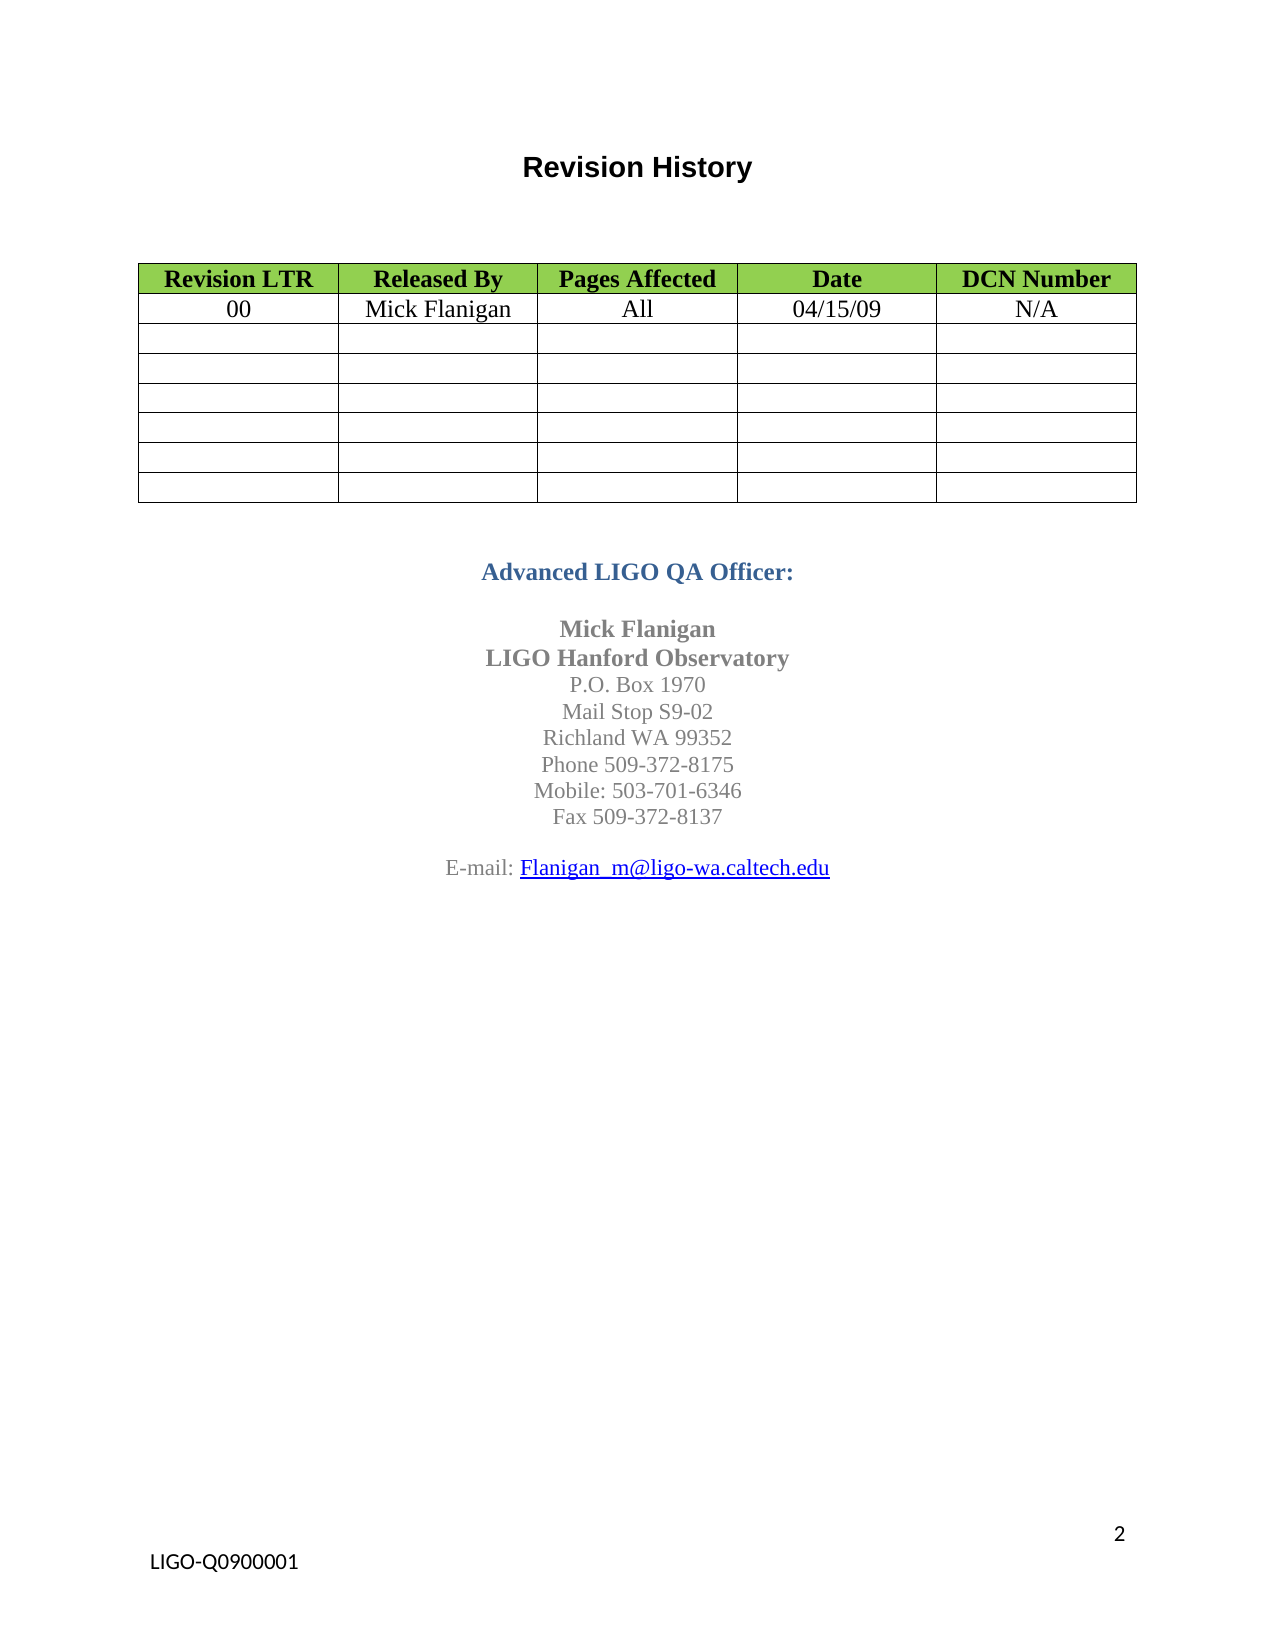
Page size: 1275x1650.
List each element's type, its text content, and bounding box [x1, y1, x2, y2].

table_cell [339, 384, 537, 412]
text Fax 509-372-8137 [150, 803, 1125, 830]
table_cell [538, 443, 737, 472]
table_cell [738, 443, 936, 472]
table_header DCN Number [937, 264, 1136, 293]
table_header Pages Affected [538, 264, 737, 293]
text Advanced LIGO QA Officer: [150, 557, 1125, 585]
table_header Date [738, 264, 936, 293]
table_cell [139, 473, 338, 502]
table_cell [738, 473, 936, 502]
table_cell [139, 324, 338, 353]
table_cell [738, 413, 936, 442]
table_cell [139, 413, 338, 442]
table_cell [139, 384, 338, 412]
table_cell [538, 413, 737, 442]
table_cell [738, 384, 936, 412]
table_cell [937, 354, 1136, 382]
table_cell [339, 324, 537, 353]
table_cell Mick Flanigan [339, 294, 537, 323]
table_cell 00 [139, 294, 338, 323]
table_cell [538, 324, 737, 353]
table_cell [538, 354, 737, 382]
text Revision History [150, 150, 1125, 183]
text Phone 509-372-8175 [150, 751, 1125, 777]
text Mick Flanigan [150, 614, 1125, 643]
table_cell [538, 384, 737, 412]
table_cell N/A [937, 294, 1136, 323]
text Mail Stop S9-02 [150, 698, 1125, 724]
table_cell [937, 473, 1136, 502]
table_cell [538, 473, 737, 502]
table_cell [738, 354, 936, 382]
table_cell [339, 413, 537, 442]
table_cell All [538, 294, 737, 323]
table_cell [937, 384, 1136, 412]
table_cell [139, 354, 338, 382]
table_cell 04/15/09 [738, 294, 936, 323]
table_cell [738, 324, 936, 353]
text : 503-701-6346 [150, 777, 1125, 803]
table_header Revision LTR [139, 264, 338, 293]
table_cell [339, 354, 537, 382]
table_cell [139, 443, 338, 472]
table_cell [339, 473, 537, 502]
table_cell [937, 324, 1136, 353]
text E-mail: Flanigan_m@ligo-wa.caltech.edu [150, 854, 1125, 881]
table_header Released By [339, 264, 537, 293]
table_cell [339, 443, 537, 472]
text LIGO Observatory [150, 643, 1125, 672]
table_cell [937, 413, 1136, 442]
table_cell [937, 443, 1136, 472]
